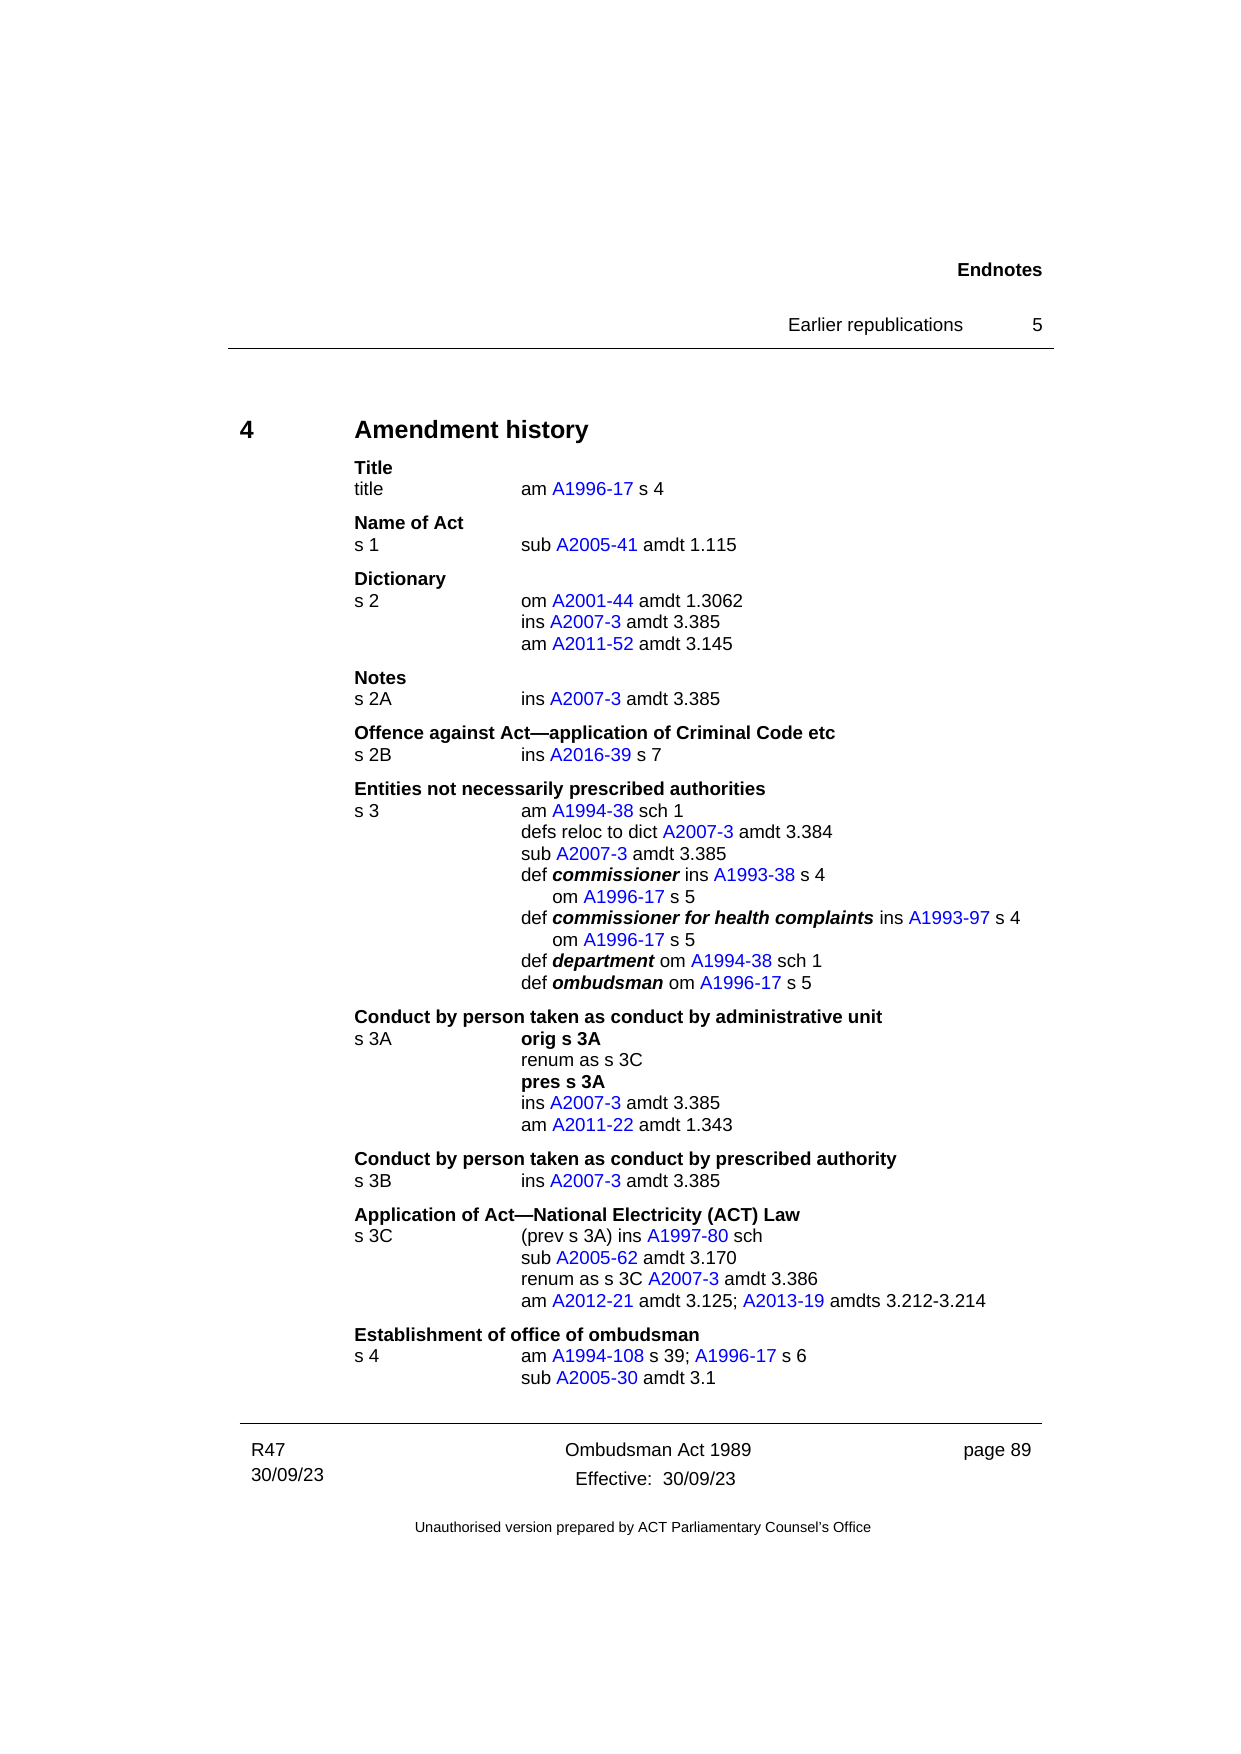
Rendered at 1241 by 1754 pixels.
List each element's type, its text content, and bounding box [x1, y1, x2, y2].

text s 3 am A1994-38 sch 1 [354, 799, 1042, 821]
text Offence against Act—application of Criminal Code etc [354, 722, 1042, 744]
text am A2011-22 amdt 1.343 [354, 1114, 1042, 1135]
text Conduct by person taken as conduct by prescribed authority [354, 1148, 1042, 1169]
text pres s 3A [354, 1071, 1042, 1092]
text Application of Act—National Electricity (ACT) Law [354, 1203, 1042, 1225]
text title am A1996-17 s 4 [354, 478, 1042, 500]
text ins A2007-3 amdt 3.385 [354, 1092, 1042, 1114]
text s 2A ins A2007-3 amdt 3.385 [354, 688, 1042, 710]
text Title [354, 457, 1042, 478]
text Name of Act [354, 512, 1042, 534]
text Notes [354, 667, 1042, 688]
text ins A2007-3 amdt 3.385 [354, 611, 1042, 632]
text s 3B ins A2007-3 amdt 3.385 [354, 1169, 1042, 1191]
text s 2 om A2001-44 amdt 1.3062 [354, 589, 1042, 611]
text def ombudsman om A1996-17 s 5 [354, 972, 1042, 993]
text sub A2005-62 amdt 3.170 [354, 1247, 1042, 1268]
text am A2011-52 amdt 3.145 [354, 632, 1042, 654]
text renum as s 3C A2007-3 amdt 3.386 [354, 1268, 1042, 1290]
text s 2B ins A2016-39 s 7 [354, 744, 1042, 765]
text def commissioner for health complaints ins A1993-97 s 4 [354, 907, 1042, 929]
text s 3C (prev s 3A) ins A1997-80 sch [354, 1225, 1042, 1247]
text Establishment of office of ombudsman [354, 1324, 1042, 1345]
text om A1996-17 s 5 [354, 886, 1042, 907]
text sub A2005-30 amdt 3.1 [354, 1367, 1042, 1388]
text s 3A orig s 3A [354, 1027, 1042, 1049]
text om A1996-17 s 5 [354, 929, 1042, 950]
text Dictionary [354, 568, 1042, 589]
text Entities not necessarily prescribed authorities [354, 778, 1042, 799]
text def commissioner ins A1993-38 s 4 [354, 864, 1042, 886]
text defs reloc to dict A2007-3 amdt 3.384 [354, 821, 1042, 842]
text s 1 sub A2005-41 amdt 1.115 [354, 534, 1042, 555]
text 4 Amendment history [239, 415, 1042, 444]
text am A2012-21 amdt 3.125; A2013-19 amdts 3.212-3.214 [354, 1290, 1042, 1311]
text def department om A1994-38 sch 1 [354, 950, 1042, 972]
text Conduct by person taken as conduct by administrative unit [354, 1006, 1042, 1027]
text s 4 am A1994-108 s 39; A1996-17 s 6 [354, 1345, 1042, 1367]
text renum as s 3C [354, 1049, 1042, 1071]
text sub A2007-3 amdt 3.385 [354, 842, 1042, 864]
